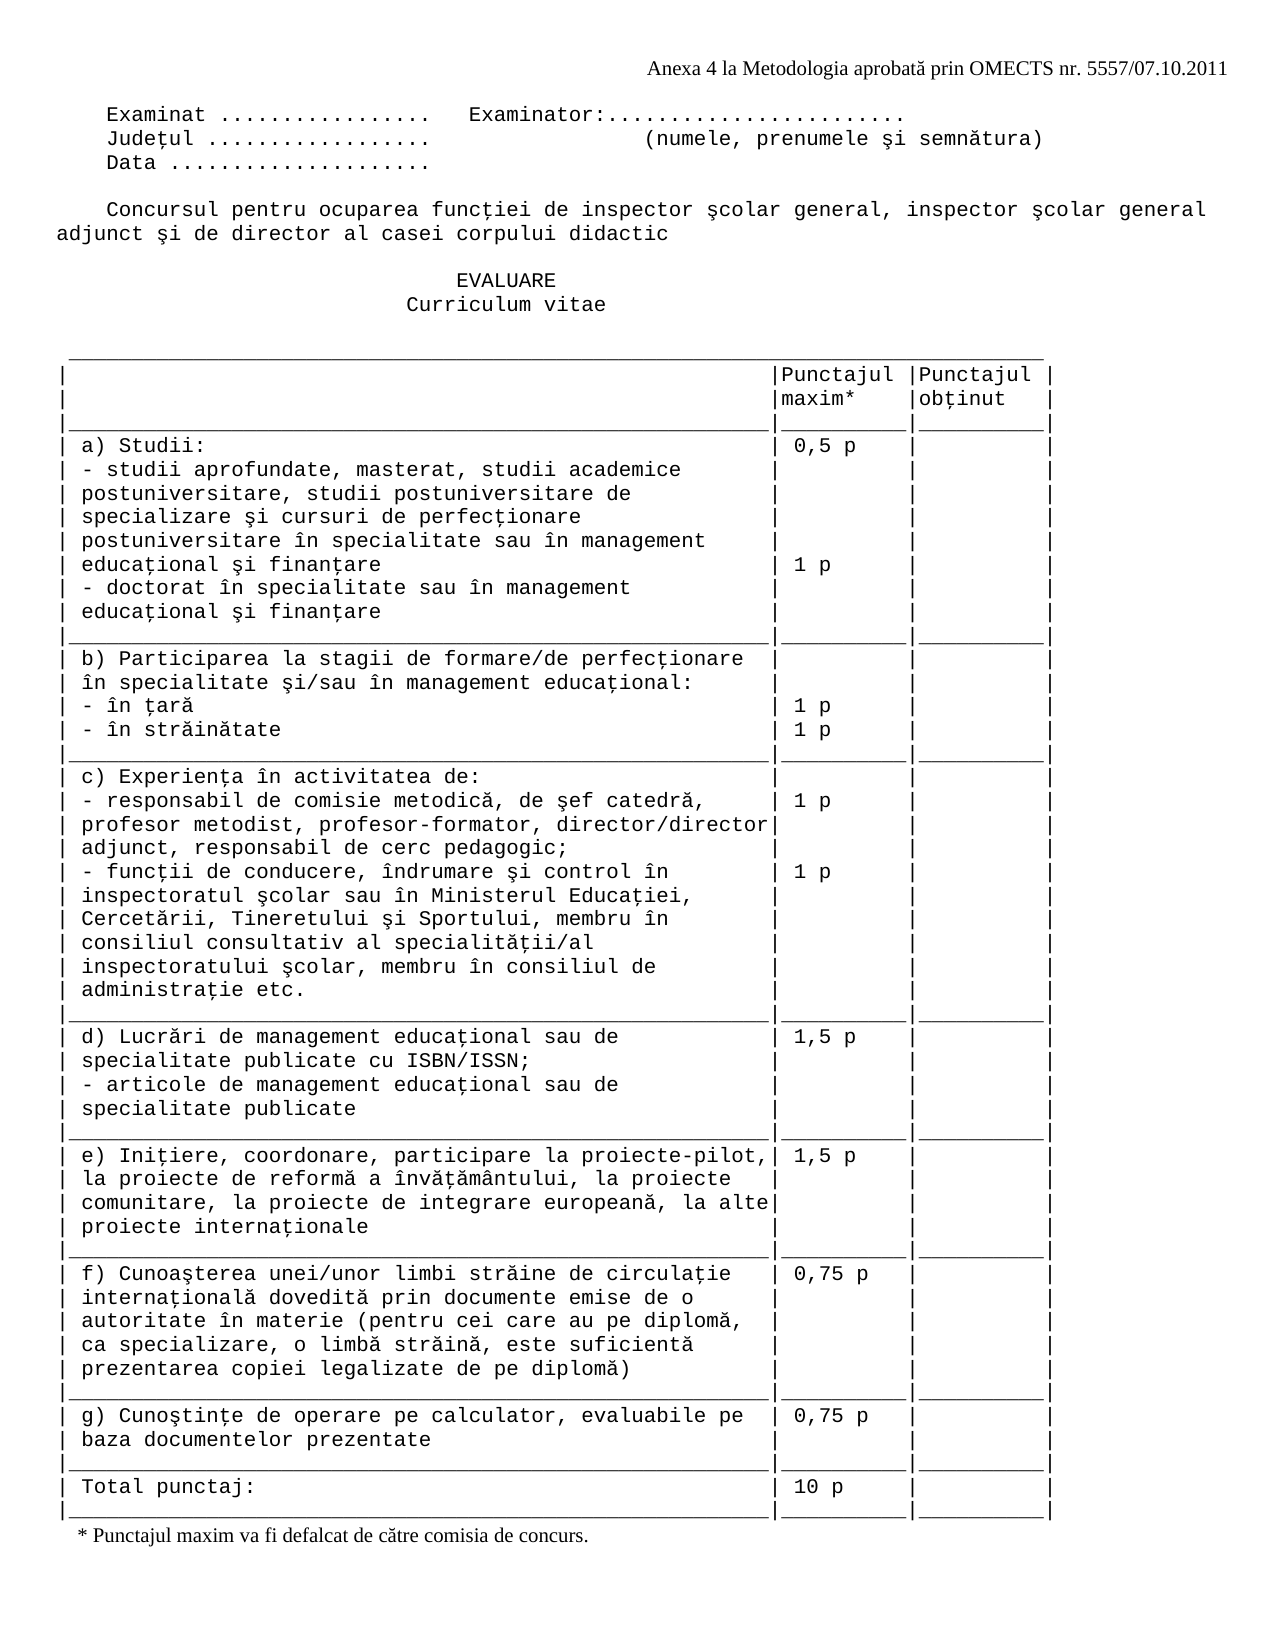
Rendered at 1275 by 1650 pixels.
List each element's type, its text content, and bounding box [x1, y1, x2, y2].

text | - studii aprofundate, masterat, studii academice | | | [56, 459, 1228, 483]
text Concursul pentru ocuparea funcţiei de inspector şcolar general, inspector şcolar general adjunct şi de director al casei corpului didactic [56, 199, 1228, 246]
text | - doctorat în specialitate sau în management | | | [56, 577, 1228, 601]
text |________________________________________________________|__________|__________| [56, 412, 1228, 435]
text |________________________________________________________|__________|__________| [56, 1499, 1228, 1523]
text | |Punctajul |Punctajul | [56, 364, 1228, 388]
text | b) Participarea la stagii de formare/de perfecţionare | | | [56, 648, 1228, 672]
text | internaţională dovedită prin documente emise de o | | | [56, 1287, 1228, 1310]
text | - funcţii de conducere, îndrumare şi control în | 1 p | | [56, 861, 1228, 885]
text | specialitate publicate cu ISBN/ISSN; | | | [56, 1050, 1228, 1074]
text | specialitate publicate | | | [56, 1097, 1228, 1121]
text | |maxim* |obţinut | [56, 388, 1228, 412]
text |________________________________________________________|__________|__________| [56, 1381, 1228, 1405]
text | specializare şi cursuri de perfecţionare | | | [56, 506, 1228, 530]
text ______________________________________________________________________________ [56, 341, 1228, 364]
text |________________________________________________________|__________|__________| [56, 624, 1228, 648]
text | - responsabil de comisie metodică, de şef catedră, | 1 p | | [56, 790, 1228, 814]
text | Cercetării, Tineretului şi Sportului, membru în | | | [56, 908, 1228, 932]
text |________________________________________________________|__________|__________| [56, 743, 1228, 766]
text | educaţional şi finanţare | | | [56, 601, 1228, 624]
text EVALUARE [56, 270, 1228, 293]
text | c) Experienţa în activitatea de: | | | [56, 766, 1228, 790]
text | comunitare, la proiecte de integrare europeană, la alte| | | [56, 1192, 1228, 1216]
text |________________________________________________________|__________|__________| [56, 1239, 1228, 1263]
text |________________________________________________________|__________|__________| [56, 1452, 1228, 1476]
text | educaţional şi finanţare | 1 p | | [56, 554, 1228, 577]
text | la proiecte de reformă a învăţământului, la proiecte | | | [56, 1168, 1228, 1192]
text | d) Lucrări de management educaţional sau de | 1,5 p | | [56, 1027, 1228, 1050]
text | prezentarea copiei legalizate de pe diplomă) | | | [56, 1358, 1228, 1381]
text Judeţul .................. (numele, prenumele şi semnătura) [56, 128, 1228, 152]
text | Total punctaj: | 10 p | | [56, 1476, 1228, 1499]
text Data ..................... [56, 152, 1228, 175]
text | - în ţară | 1 p | | [56, 696, 1228, 719]
text | a) Studii: | 0,5 p | | [56, 435, 1228, 459]
text | f) Cunoaşterea unei/unor limbi străine de circulaţie | 0,75 p | | [56, 1263, 1228, 1287]
text * Punctajul maxim va fi defalcat de către comisia de concurs. [56, 1523, 1228, 1547]
text | în specialitate şi/sau în management educaţional: | | | [56, 672, 1228, 696]
text | g) Cunoştinţe de operare pe calculator, evaluabile pe | 0,75 p | | [56, 1405, 1228, 1428]
text Curriculum vitae [56, 293, 1228, 317]
text | proiecte internaţionale | | | [56, 1216, 1228, 1239]
text | inspectoratului şcolar, membru în consiliul de | | | [56, 956, 1228, 979]
text | - în străinătate | 1 p | | [56, 719, 1228, 743]
text | ca specializare, o limbă străină, este suficientă | | | [56, 1334, 1228, 1358]
text | consiliul consultativ al specialităţii/al | | | [56, 932, 1228, 956]
text |________________________________________________________|__________|__________| [56, 1121, 1228, 1145]
text | adjunct, responsabil de cerc pedagogic; | | | [56, 837, 1228, 861]
text | profesor metodist, profesor-formator, director/director| | | [56, 814, 1228, 837]
text |________________________________________________________|__________|__________| [56, 1003, 1228, 1027]
text Anexa 4 la Metodologia aprobată prin OMECTS nr. 5557/07.10.2011 [56, 56, 1228, 80]
text | baza documentelor prezentate | | | [56, 1428, 1228, 1452]
text | postuniversitare în specialitate sau în management | | | [56, 530, 1228, 554]
text | inspectoratul şcolar sau în Ministerul Educaţiei, | | | [56, 885, 1228, 908]
text | autoritate în materie (pentru cei care au pe diplomă, | | | [56, 1310, 1228, 1334]
text | e) Iniţiere, coordonare, participare la proiecte-pilot,| 1,5 p | | [56, 1145, 1228, 1168]
text | postuniversitare, studii postuniversitare de | | | [56, 483, 1228, 506]
text | administraţie etc. | | | [56, 979, 1228, 1003]
text Examinat ................. Examinator:........................ [56, 104, 1228, 128]
text | - articole de management educaţional sau de | | | [56, 1074, 1228, 1097]
